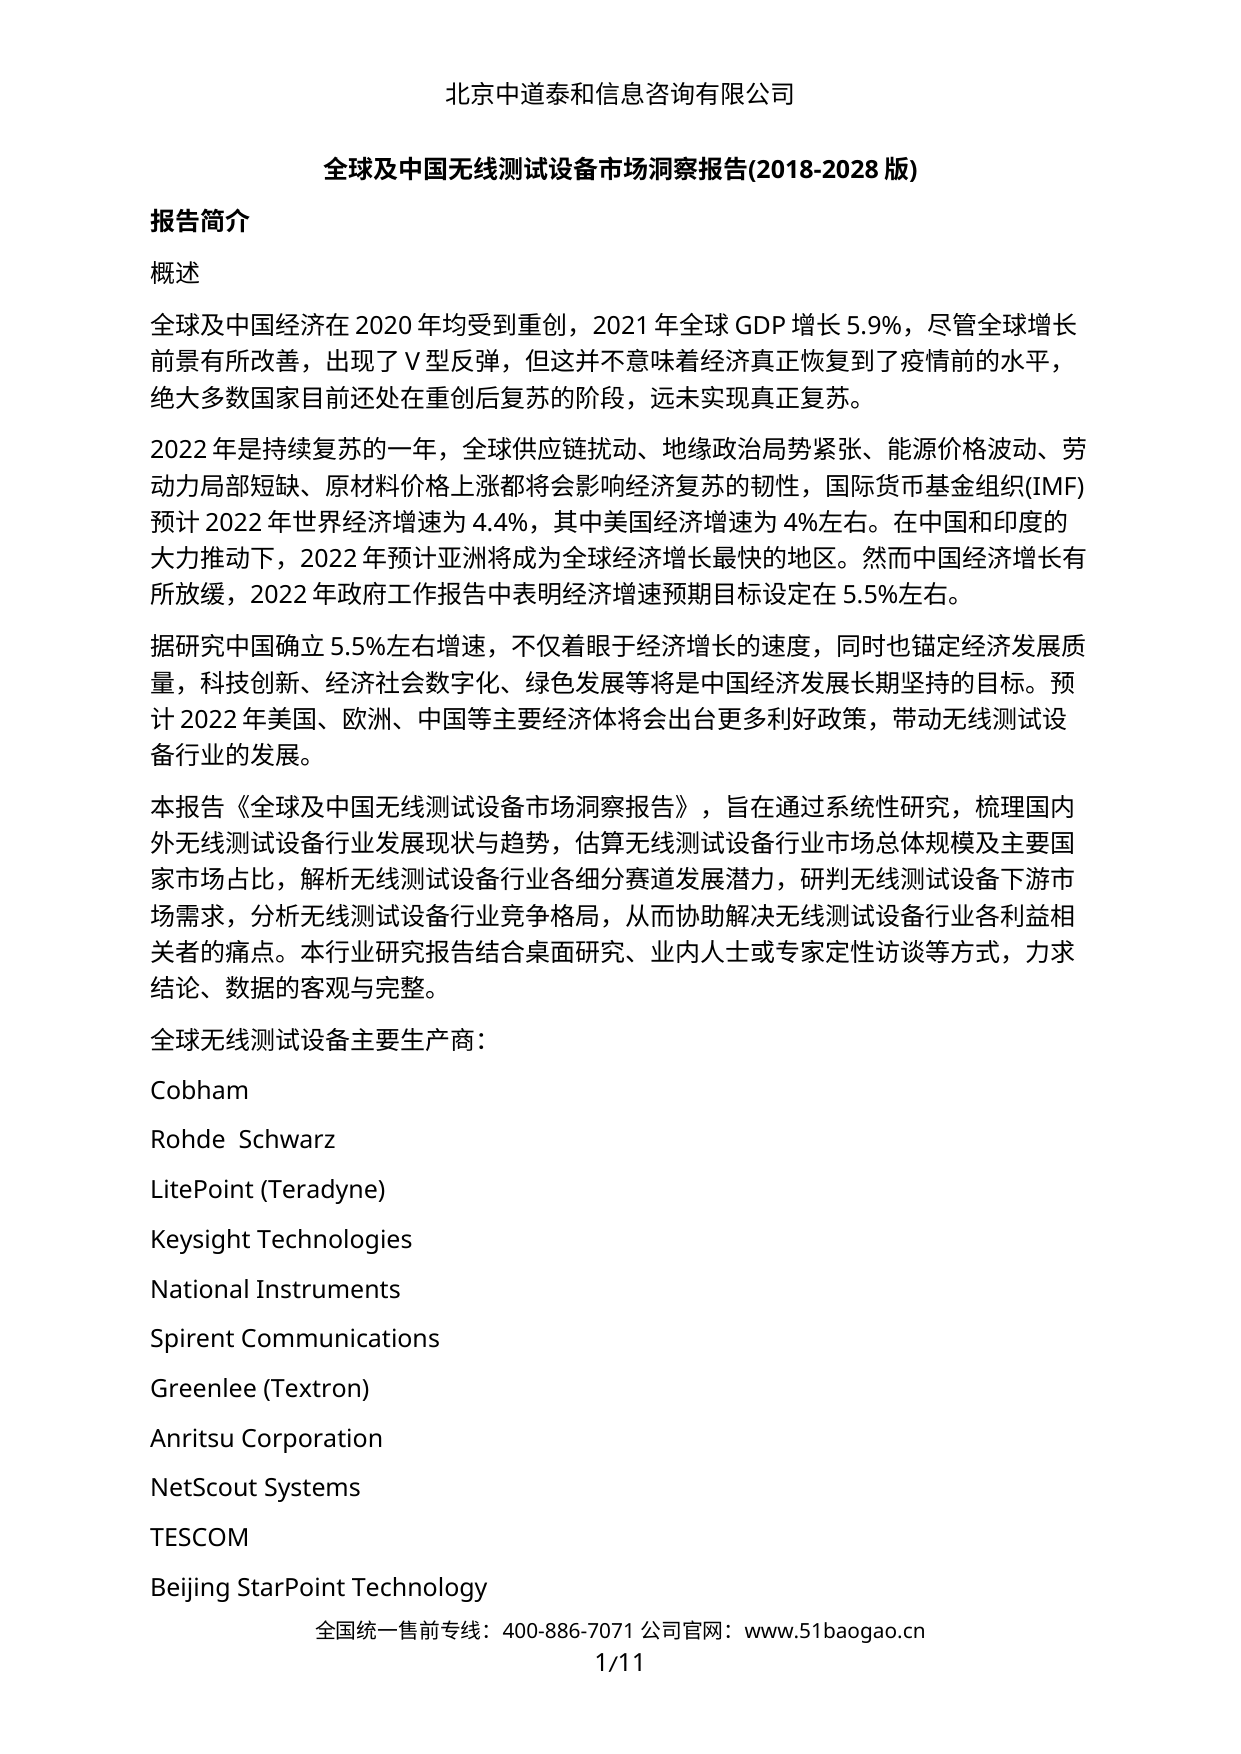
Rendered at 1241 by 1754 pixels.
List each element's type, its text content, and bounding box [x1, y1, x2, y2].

text Rohde Schwarz [150, 1122, 1090, 1156]
text 全球及中国经济在2020年均受到重创，2021年全球GDP增长5.9%，尽管全球增长前景有所改善，出现了V型反弹，但这并不意味着经济真正恢复到了疫情前的水平，绝大多数国家目前还处在重创后复苏的阶段，远未实现真正复苏。 [150, 306, 1090, 414]
text NetScout Systems [150, 1470, 1090, 1504]
text 全球无线测试设备主要生产商： [150, 1021, 1090, 1057]
text Cobham [150, 1072, 1090, 1107]
text Anritsu Corporation [150, 1420, 1090, 1454]
text 全球及中国无线测试设备市场洞察报告(2018-2028版) [150, 150, 1090, 186]
text TESCOM [150, 1520, 1090, 1554]
text Greenlee (Textron) [150, 1371, 1090, 1405]
text Keysight Technologies [150, 1222, 1090, 1256]
text Spirent Communications [150, 1321, 1090, 1355]
text Beijing StarPoint Technology [150, 1569, 1090, 1603]
text 本报告《全球及中国无线测试设备市场洞察报告》，旨在通过系统性研究，梳理国内外无线测试设备行业发展现状与趋势，估算无线测试设备行业市场总体规模及主要国家市场占比，解析无线测试设备行业各细分赛道发展潜力，研判无线测试设备下游市场需求，分析无线测试设备行业竞争格局，从而协助解决无线测试设备行业各利益相关者的痛点。本行业研究报告结合桌面研究、业内人士或专家定性访谈等方式，力求结论、数据的客观与完整。 [150, 787, 1090, 1005]
text 2022年是持续复苏的一年，全球供应链扰动、地缘政治局势紧张、能源价格波动、劳动力局部短缺、原材料价格上涨都将会影响经济复苏的韧性，国际货币基金组织(IMF)预计2022年世界经济增速为4.4%，其中美国经济增速为4%左右。在中国和印度的大力推动下，2022年预计亚洲将成为全球经济增长最快的地区。然而中国经济增长有所放缓，2022年政府工作报告中表明经济增速预期目标设定在5.5%左右。 [150, 430, 1090, 611]
text LitePoint (Teradyne) [150, 1172, 1090, 1206]
text National Instruments [150, 1271, 1090, 1305]
text 报告简介 [150, 202, 1090, 238]
text 据研究中国确立5.5%左右增速，不仅着眼于经济增长的速度，同时也锚定经济发展质量，科技创新、经济社会数字化、绿色发展等将是中国经济发展长期坚持的目标。预计2022年美国、欧洲、中国等主要经济体将会出台更多利好政策，带动无线测试设备行业的发展。 [150, 627, 1090, 772]
text 概述 [150, 254, 1090, 290]
